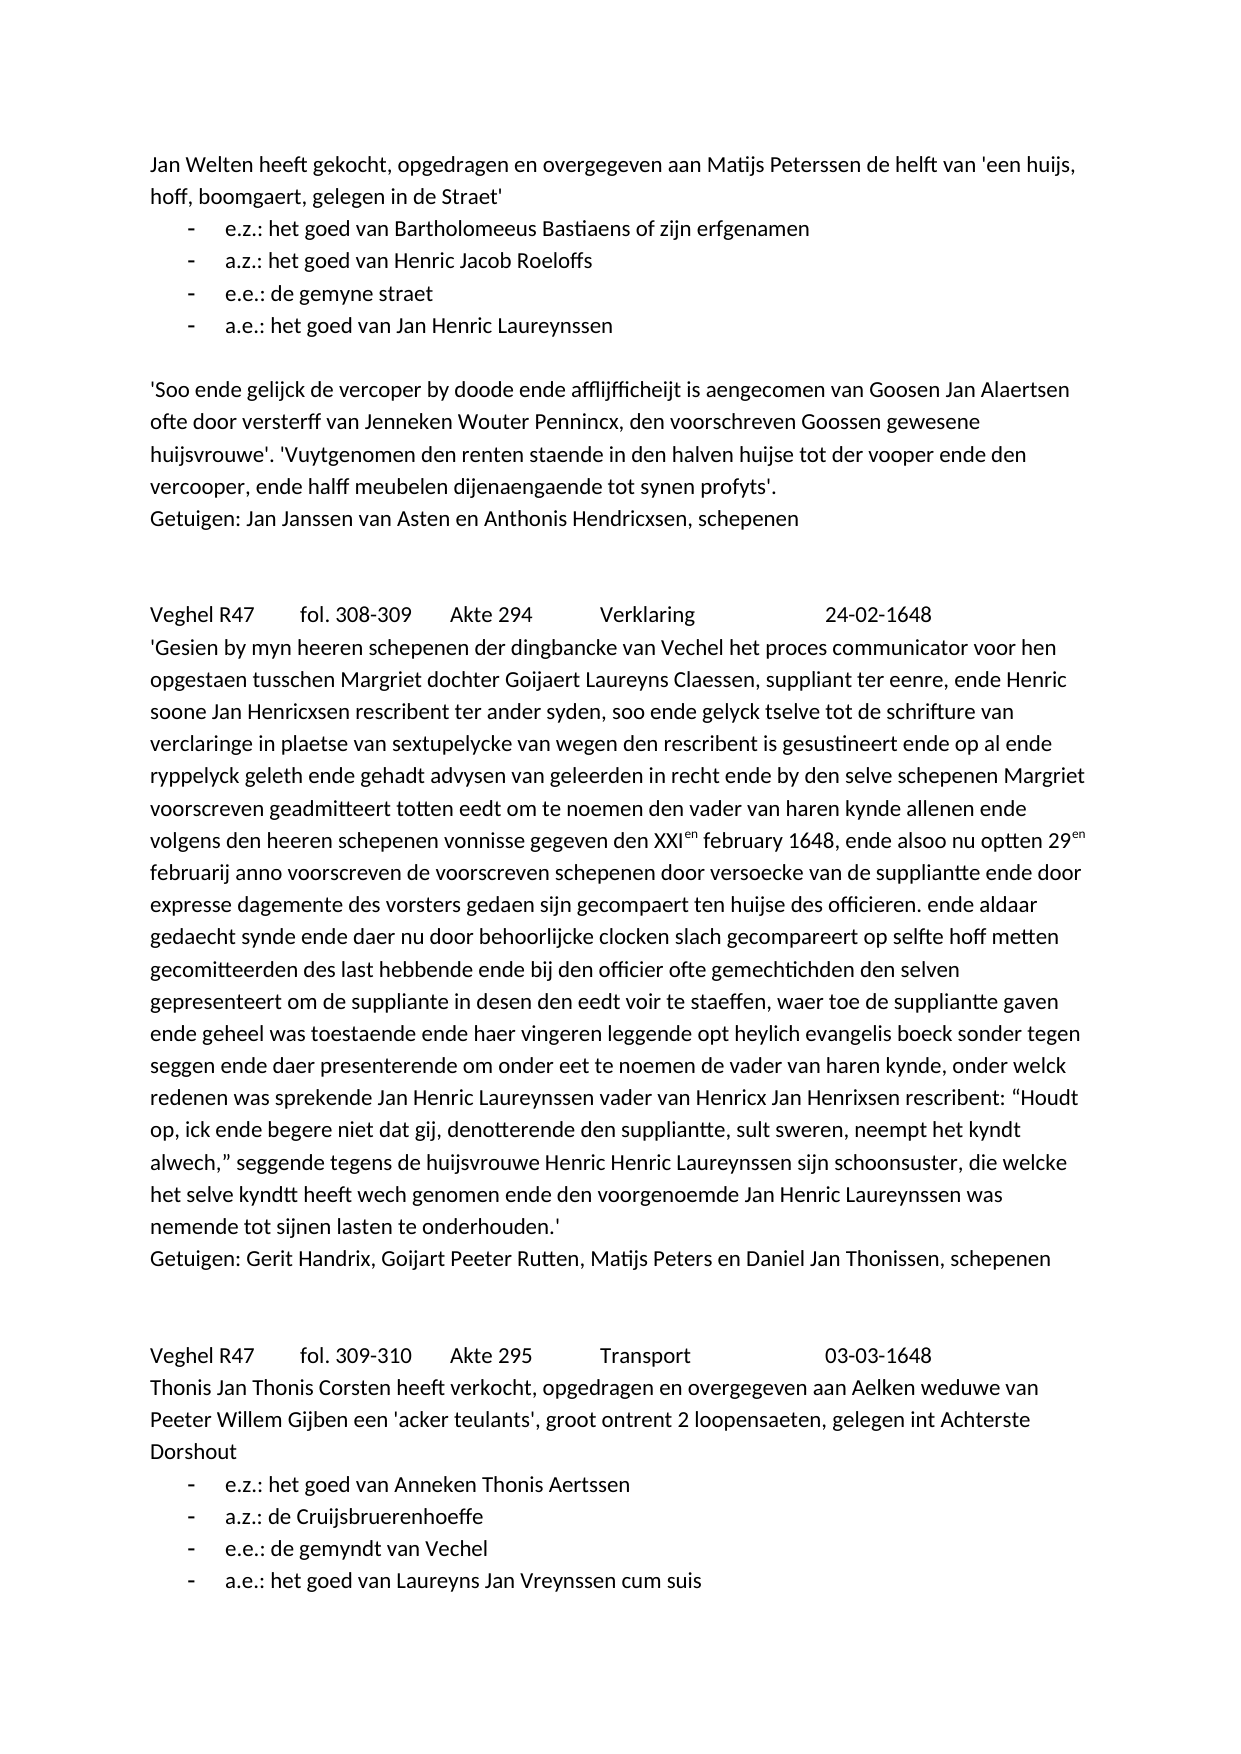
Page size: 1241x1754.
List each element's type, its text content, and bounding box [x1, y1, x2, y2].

list a.z.: de Cruijsbruerenhoeffe [187, 1502, 1090, 1530]
list a.z.: het goed van Henric Jacob Roeloffs [187, 247, 1090, 274]
list a.e.: het goed van Jan Henric Laureynssen [187, 311, 1090, 339]
text 'Soo ende gelijck de vercoper by doode ende afflijfficheijt is aengecomen van Goosen Jan Alaertsen ofte door versterff van Jenneken Wouter Pennincx, den voorschreven Goossen gewesene huijsvrouwe'. 'Vuytgenomen den renten staende in den halven huijse tot der vooper ende den vercooper, ende halff meubelen dijenaengaende tot synen profyts'. [150, 375, 1090, 500]
text Getuigen: Gerit Handrix, Goijart Peeter Rutten, Matijs Peters en Daniel Jan Thonissen, schepenen [150, 1244, 1090, 1272]
text Thonis Jan Thonis Corsten heeft verkocht, opgedragen en overgegeven aan Aelken weduwe van Peeter Willem Gijben een 'acker teulants', groot ontrent 2 loopensaeten, gelegen int Achterste Dorshout [150, 1373, 1090, 1466]
list e.e.: de gemyndt van Vechel [187, 1534, 1090, 1562]
list e.z.: het goed van Anneken Thonis Aertssen [187, 1470, 1090, 1498]
text 'Gesien by myn heeren schepenen der dingbancke van Vechel het proces communicator voor hen opgestaen tusschen Margriet dochter Goijaert Laureyns Claessen, suppliant ter eenre, ende Henric soone Jan Henricxsen rescribent ter ander syden, soo ende gelyck tselve tot de schrifture van verclaringe in plaetse van sextupelycke van wegen den rescribent is gesustineert ende op al ende ryppelyck geleth ende gehadt advysen van geleerden in recht ende by den selve schepenen Margriet voorscreven geadmitteert totten eedt om te noemen den vader van haren kynde allenen ende volgens den heeren schepenen vonnisse gegeven den XXIen february 1648, ende alsoo nu optten 29en februarij anno voorscreven de voorscreven schepenen door versoecke van de suppliantte ende door expresse dagemente des vorsters gedaen sijn gecompaert ten huijse des officieren. ende aldaar gedaecht synde ende daer nu door behoorlijcke clocken slach gecompareert op selfte hoff metten gecomitteerden des last hebbende ende bij den officier ofte gemechtichden den selven gepresenteert om de suppliante in desen den eedt voir te staeffen, waer toe de suppliantte gaven ende geheel was toestaende ende haer vingeren leggende opt heylich evangelis boeck sonder tegen seggen ende daer presenterende om onder eet te noemen de vader van haren kynde, onder welck redenen was sprekende Jan Henric Laureynssen vader van Henricx Jan Henrixsen rescribent: “Houdt op, ick ende begere niet dat gij, denotterende den suppliantte, sult sweren, neempt het kyndt alwech,” seggende tegens de huijsvrouwe Henric Henric Laureynssen sijn schoonsuster, die welcke het selve kyndtt heeft wech genomen ende den voorgenoemde Jan Henric Laureynssen was nemende tot sijnen lasten te onderhouden.' [150, 633, 1090, 1240]
list a.e.: het goed van Laureyns Jan Vreynssen cum suis [187, 1566, 1090, 1594]
text Getuigen: Jan Janssen van Asten en Anthonis Hendricxsen, schepenen [150, 504, 1090, 532]
list e.z.: het goed van Bartholomeeus Bastiaens of zijn erfgenamen [187, 214, 1090, 242]
text Veghel R47 fol. 308-309 Akte 294 Verklaring 24-02-1648 [150, 601, 1090, 629]
text Veghel R47 fol. 309-310 Akte 295 Transport 03-03-1648 [150, 1341, 1090, 1369]
text Jan Welten heeft gekocht, opgedragen en overgegeven aan Matijs Peterssen de helft van 'een huijs, hoff, boomgaert, gelegen in de Straet' [150, 150, 1090, 210]
list e.e.: de gemyne straet [187, 279, 1090, 307]
